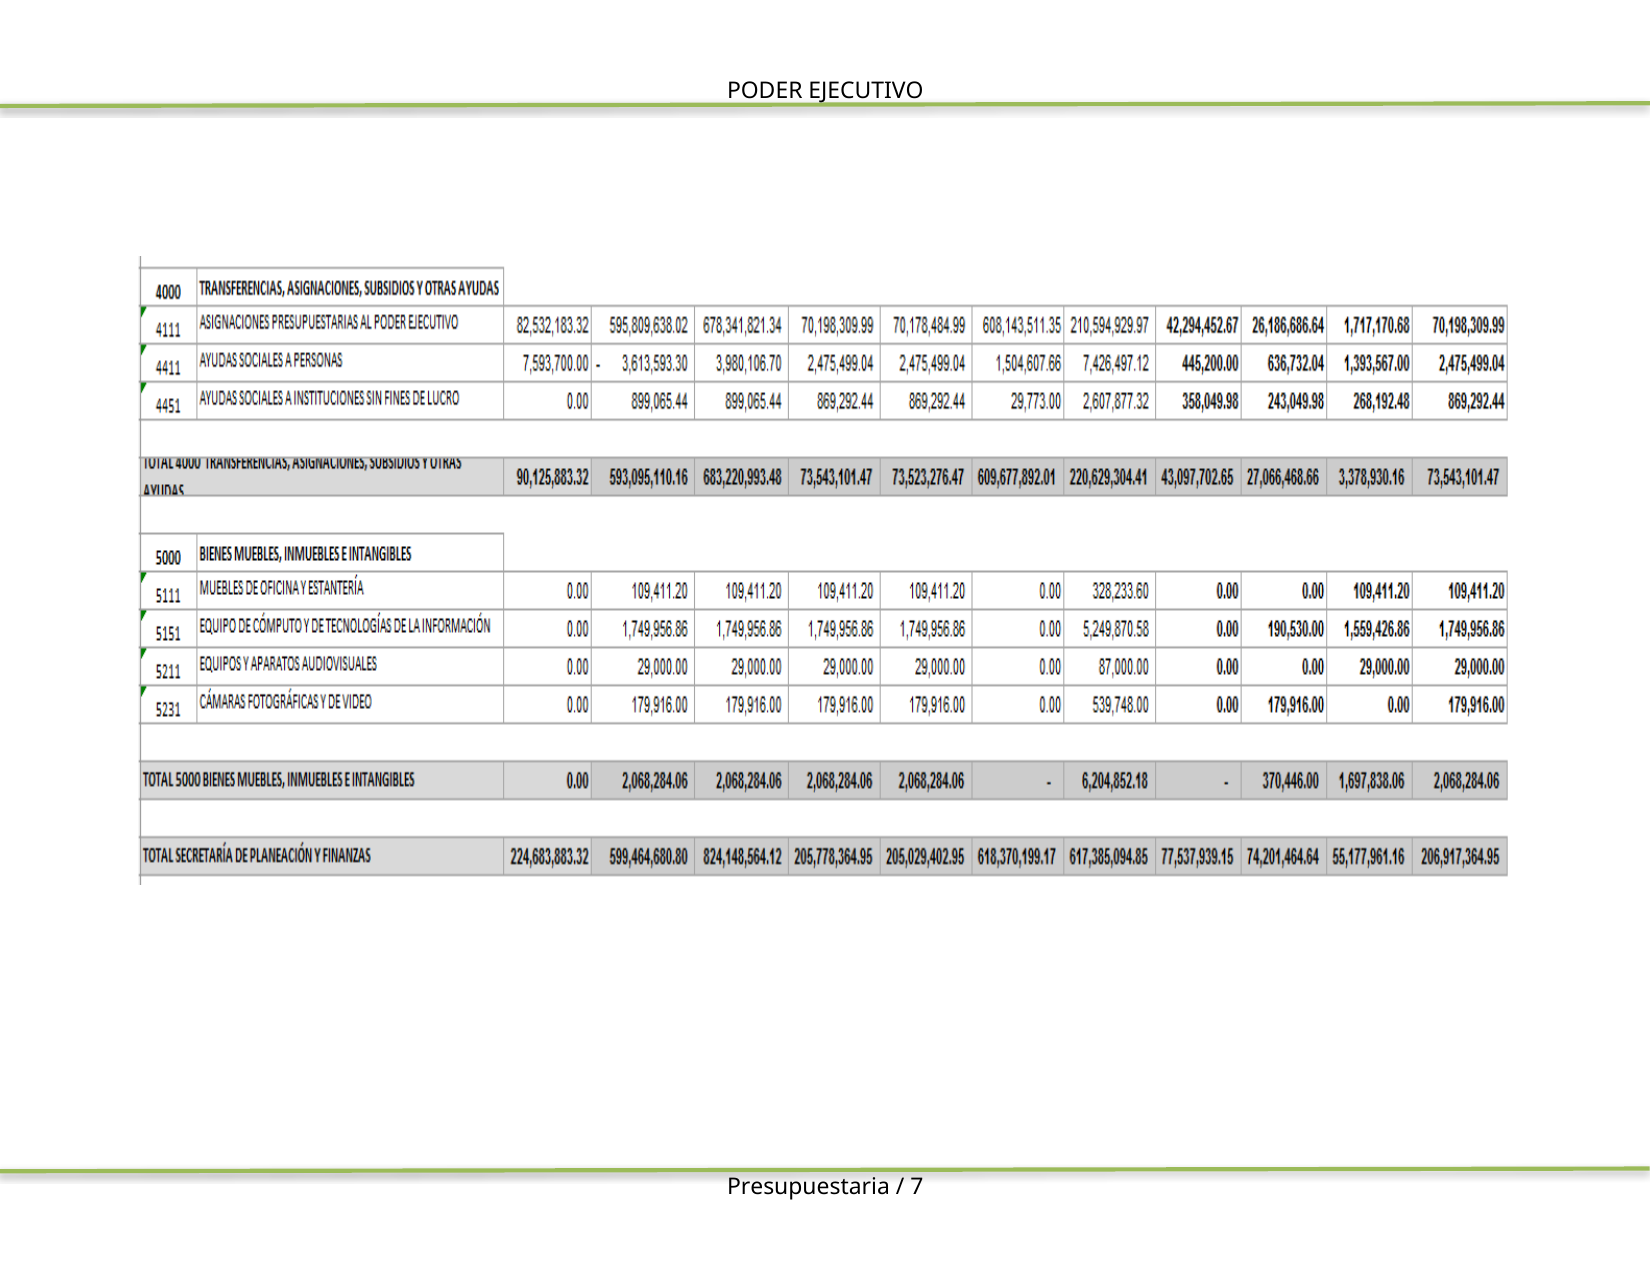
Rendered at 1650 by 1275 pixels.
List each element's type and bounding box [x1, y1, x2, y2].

picture [138, 256, 1512, 885]
